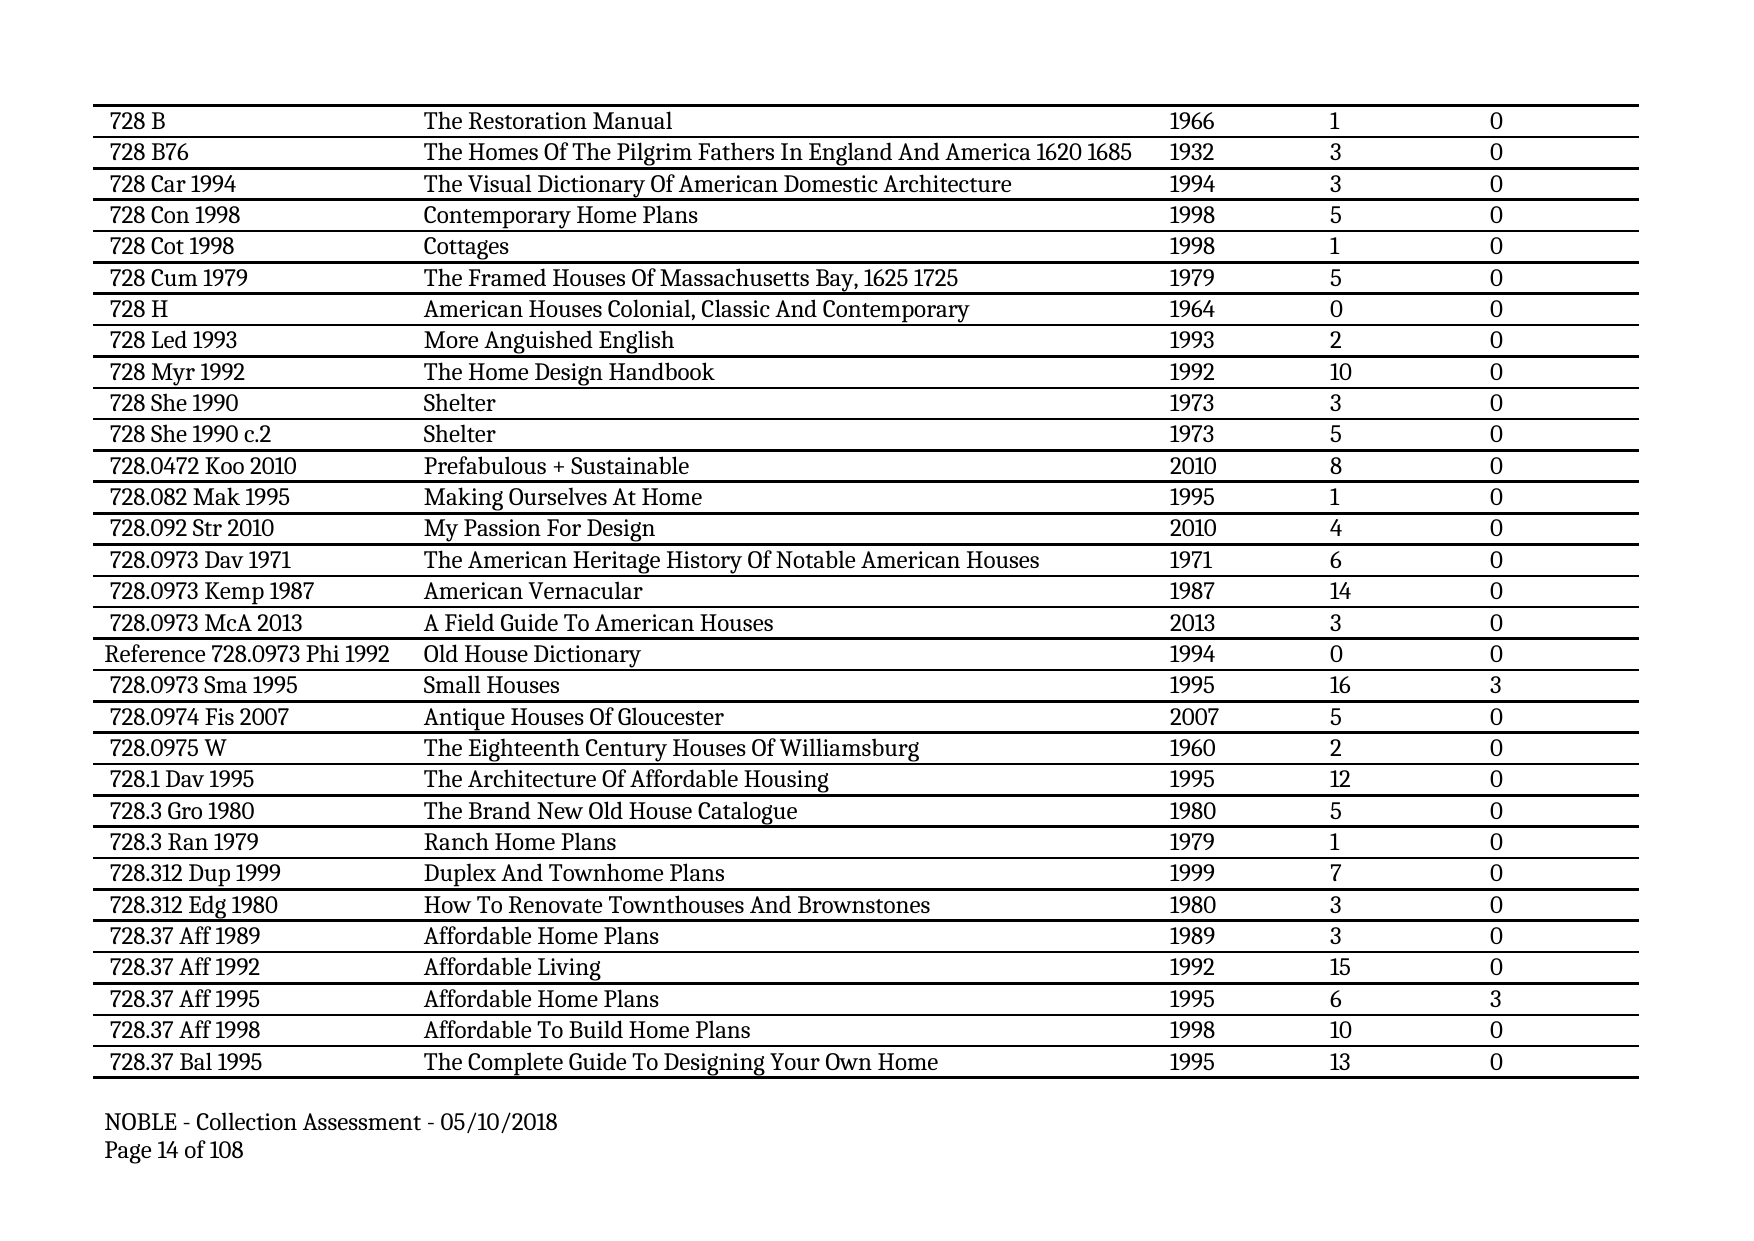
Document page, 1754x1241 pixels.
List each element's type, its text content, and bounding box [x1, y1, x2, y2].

table_cell 0 [1479, 828, 1638, 857]
table_cell Ranch Home Plans [413, 828, 1159, 857]
table_cell 728.0472 Koo 2010 [93, 452, 412, 480]
table_cell 2010 [1159, 515, 1319, 543]
table_cell 0 [1479, 734, 1638, 763]
table_cell 0 [1479, 138, 1638, 167]
table_cell 3 [1319, 389, 1478, 418]
table_cell 0 [1479, 326, 1638, 355]
table_cell 2007 [1159, 703, 1319, 731]
table_cell 1964 [1159, 295, 1319, 324]
table_cell 728.37 Aff 1992 [93, 953, 412, 982]
table_cell 15 [1319, 953, 1478, 982]
table_cell 1979 [1159, 828, 1319, 857]
table_cell 2 [1319, 326, 1478, 355]
table_cell 0 [1479, 295, 1638, 324]
table_cell 1973 [1159, 389, 1319, 418]
table_cell 0 [1479, 358, 1638, 386]
table_cell 728.0973 Sma 1995 [93, 671, 412, 700]
table_cell 10 [1319, 1016, 1478, 1045]
table_cell 1994 [1159, 640, 1319, 668]
table_cell 728 Cot 1998 [93, 232, 412, 261]
table_cell Reference 728.0973 Phi 1992 [93, 640, 412, 668]
table_cell 0 [1479, 1047, 1638, 1076]
table_cell 728.3 Ran 1979 [93, 828, 412, 857]
table_cell 0 [1479, 201, 1638, 229]
table_cell The Framed Houses Of Massachusetts Bay, 1625 1725 [413, 264, 1159, 292]
table_cell The American Heritage History Of Notable American Houses [413, 546, 1159, 574]
table_cell How To Renovate Townthouses And Brownstones [413, 891, 1159, 919]
table_cell 2010 [1159, 452, 1319, 480]
table_cell 5 [1319, 420, 1478, 449]
table_cell 1995 [1159, 483, 1319, 512]
table_cell 5 [1319, 264, 1478, 292]
table_cell 728 Led 1993 [93, 326, 412, 355]
table_cell 0 [1479, 452, 1638, 480]
table_cell 1979 [1159, 264, 1319, 292]
table_cell 3 [1319, 608, 1478, 637]
table_cell The Complete Guide To Designing Your Own Home [413, 1047, 1159, 1076]
table_cell Small Houses [413, 671, 1159, 700]
table_cell The Architecture Of Affordable Housing [413, 765, 1159, 794]
table_cell 1998 [1159, 1016, 1319, 1045]
table_cell 3 [1479, 985, 1638, 1013]
table_cell 728.3 Gro 1980 [93, 797, 412, 825]
table_cell 728 B76 [93, 138, 412, 167]
table_cell 1980 [1159, 797, 1319, 825]
table_cell The Eighteenth Century Houses Of Williamsburg [413, 734, 1159, 763]
table_cell 0 [1479, 577, 1638, 606]
table_cell 728 Con 1998 [93, 201, 412, 229]
table_cell 0 [1479, 640, 1638, 668]
table_cell 728 She 1990 [93, 389, 412, 418]
table_cell Affordable To Build Home Plans [413, 1016, 1159, 1045]
table_cell American Vernacular [413, 577, 1159, 606]
table_cell Shelter [413, 420, 1159, 449]
table_cell 0 [1479, 953, 1638, 982]
table_cell 14 [1319, 577, 1478, 606]
table_cell 1980 [1159, 891, 1319, 919]
table_cell 728.37 Aff 1998 [93, 1016, 412, 1045]
table_cell 0 [1479, 891, 1638, 919]
table_cell The Visual Dictionary Of American Domestic Architecture [413, 170, 1159, 198]
table_cell 0 [1479, 797, 1638, 825]
table_cell 5 [1319, 201, 1478, 229]
table_cell 0 [1479, 922, 1638, 951]
table_cell 0 [1479, 170, 1638, 198]
table_cell 0 [1479, 420, 1638, 449]
table_cell 1998 [1159, 232, 1319, 261]
table_cell 6 [1319, 985, 1478, 1013]
table_cell 2013 [1159, 608, 1319, 637]
table_cell Prefabulous + Sustainable [413, 452, 1159, 480]
table_cell 1 [1319, 483, 1478, 512]
table_cell 1 [1319, 107, 1478, 136]
table_cell 5 [1319, 797, 1478, 825]
table_cell The Homes Of The Pilgrim Fathers In England And America 1620 1685 [413, 138, 1159, 167]
table_cell 0 [1319, 295, 1478, 324]
table_cell 728.0973 McA 2013 [93, 608, 412, 637]
table_cell 8 [1319, 452, 1478, 480]
table_cell 1932 [1159, 138, 1319, 167]
table_cell 7 [1319, 859, 1478, 888]
table_cell 1995 [1159, 985, 1319, 1013]
table_cell My Passion For Design [413, 515, 1159, 543]
table_cell 0 [1479, 608, 1638, 637]
table_cell 0 [1319, 640, 1478, 668]
table_cell 728.37 Bal 1995 [93, 1047, 412, 1076]
table_cell 728.1 Dav 1995 [93, 765, 412, 794]
table_cell 1995 [1159, 671, 1319, 700]
table_cell The Home Design Handbook [413, 358, 1159, 386]
table_cell 728.0973 Dav 1971 [93, 546, 412, 574]
table_cell 728.37 Aff 1989 [93, 922, 412, 951]
table_cell 728 H [93, 295, 412, 324]
table_cell 1973 [1159, 420, 1319, 449]
table_cell 728.0975 W [93, 734, 412, 763]
table_cell Old House Dictionary [413, 640, 1159, 668]
table_cell 3 [1319, 170, 1478, 198]
table_cell 6 [1319, 546, 1478, 574]
table_cell Affordable Home Plans [413, 922, 1159, 951]
table_cell 0 [1479, 546, 1638, 574]
table_cell 0 [1479, 483, 1638, 512]
table_cell Affordable Home Plans [413, 985, 1159, 1013]
table_cell 0 [1479, 859, 1638, 888]
table_cell 0 [1479, 264, 1638, 292]
table_cell 4 [1319, 515, 1478, 543]
table_cell Shelter [413, 389, 1159, 418]
table_cell 0 [1479, 703, 1638, 731]
table_cell 728.37 Aff 1995 [93, 985, 412, 1013]
table_cell Duplex And Townhome Plans [413, 859, 1159, 888]
table_cell 3 [1479, 671, 1638, 700]
table_cell A Field Guide To American Houses [413, 608, 1159, 637]
table_cell 728.312 Edg 1980 [93, 891, 412, 919]
table_cell Affordable Living [413, 953, 1159, 982]
table_cell 728 Car 1994 [93, 170, 412, 198]
table_cell 3 [1319, 891, 1478, 919]
table_cell 16 [1319, 671, 1478, 700]
table_cell 5 [1319, 703, 1478, 731]
table_cell Cottages [413, 232, 1159, 261]
table_cell 1998 [1159, 201, 1319, 229]
table_cell 1995 [1159, 1047, 1319, 1076]
table_cell The Brand New Old House Catalogue [413, 797, 1159, 825]
table_cell 728.312 Dup 1999 [93, 859, 412, 888]
table_cell 1999 [1159, 859, 1319, 888]
table_cell 1987 [1159, 577, 1319, 606]
table_cell 728 B [93, 107, 412, 136]
table_cell 728 Myr 1992 [93, 358, 412, 386]
table_cell 1995 [1159, 765, 1319, 794]
table_cell 1 [1319, 232, 1478, 261]
table_cell 1993 [1159, 326, 1319, 355]
table_cell 728 Cum 1979 [93, 264, 412, 292]
table_cell 1960 [1159, 734, 1319, 763]
table_cell 0 [1479, 107, 1638, 136]
table_cell 0 [1479, 765, 1638, 794]
table_cell 1971 [1159, 546, 1319, 574]
table_cell 728.092 Str 2010 [93, 515, 412, 543]
table_cell Making Ourselves At Home [413, 483, 1159, 512]
table_cell 3 [1319, 138, 1478, 167]
table_cell 0 [1479, 1016, 1638, 1045]
table_cell 10 [1319, 358, 1478, 386]
table_cell 12 [1319, 765, 1478, 794]
table_cell 3 [1319, 922, 1478, 951]
table_cell 728.0974 Fis 2007 [93, 703, 412, 731]
table_cell 13 [1319, 1047, 1478, 1076]
table_cell Contemporary Home Plans [413, 201, 1159, 229]
table_cell 1994 [1159, 170, 1319, 198]
table_cell 2 [1319, 734, 1478, 763]
table_cell 1 [1319, 828, 1478, 857]
table_cell 0 [1479, 389, 1638, 418]
table_cell The Restoration Manual [413, 107, 1159, 136]
table_cell More Anguished English [413, 326, 1159, 355]
table_cell 1966 [1159, 107, 1319, 136]
table_cell 0 [1479, 515, 1638, 543]
table_cell 728.082 Mak 1995 [93, 483, 412, 512]
table_cell Antique Houses Of Gloucester [413, 703, 1159, 731]
table_cell 1992 [1159, 358, 1319, 386]
table_cell American Houses Colonial, Classic And Contemporary [413, 295, 1159, 324]
table_cell 728 She 1990 c.2 [93, 420, 412, 449]
table_cell 1989 [1159, 922, 1319, 951]
table_cell 728.0973 Kemp 1987 [93, 577, 412, 606]
table_cell 0 [1479, 232, 1638, 261]
table_cell 1992 [1159, 953, 1319, 982]
